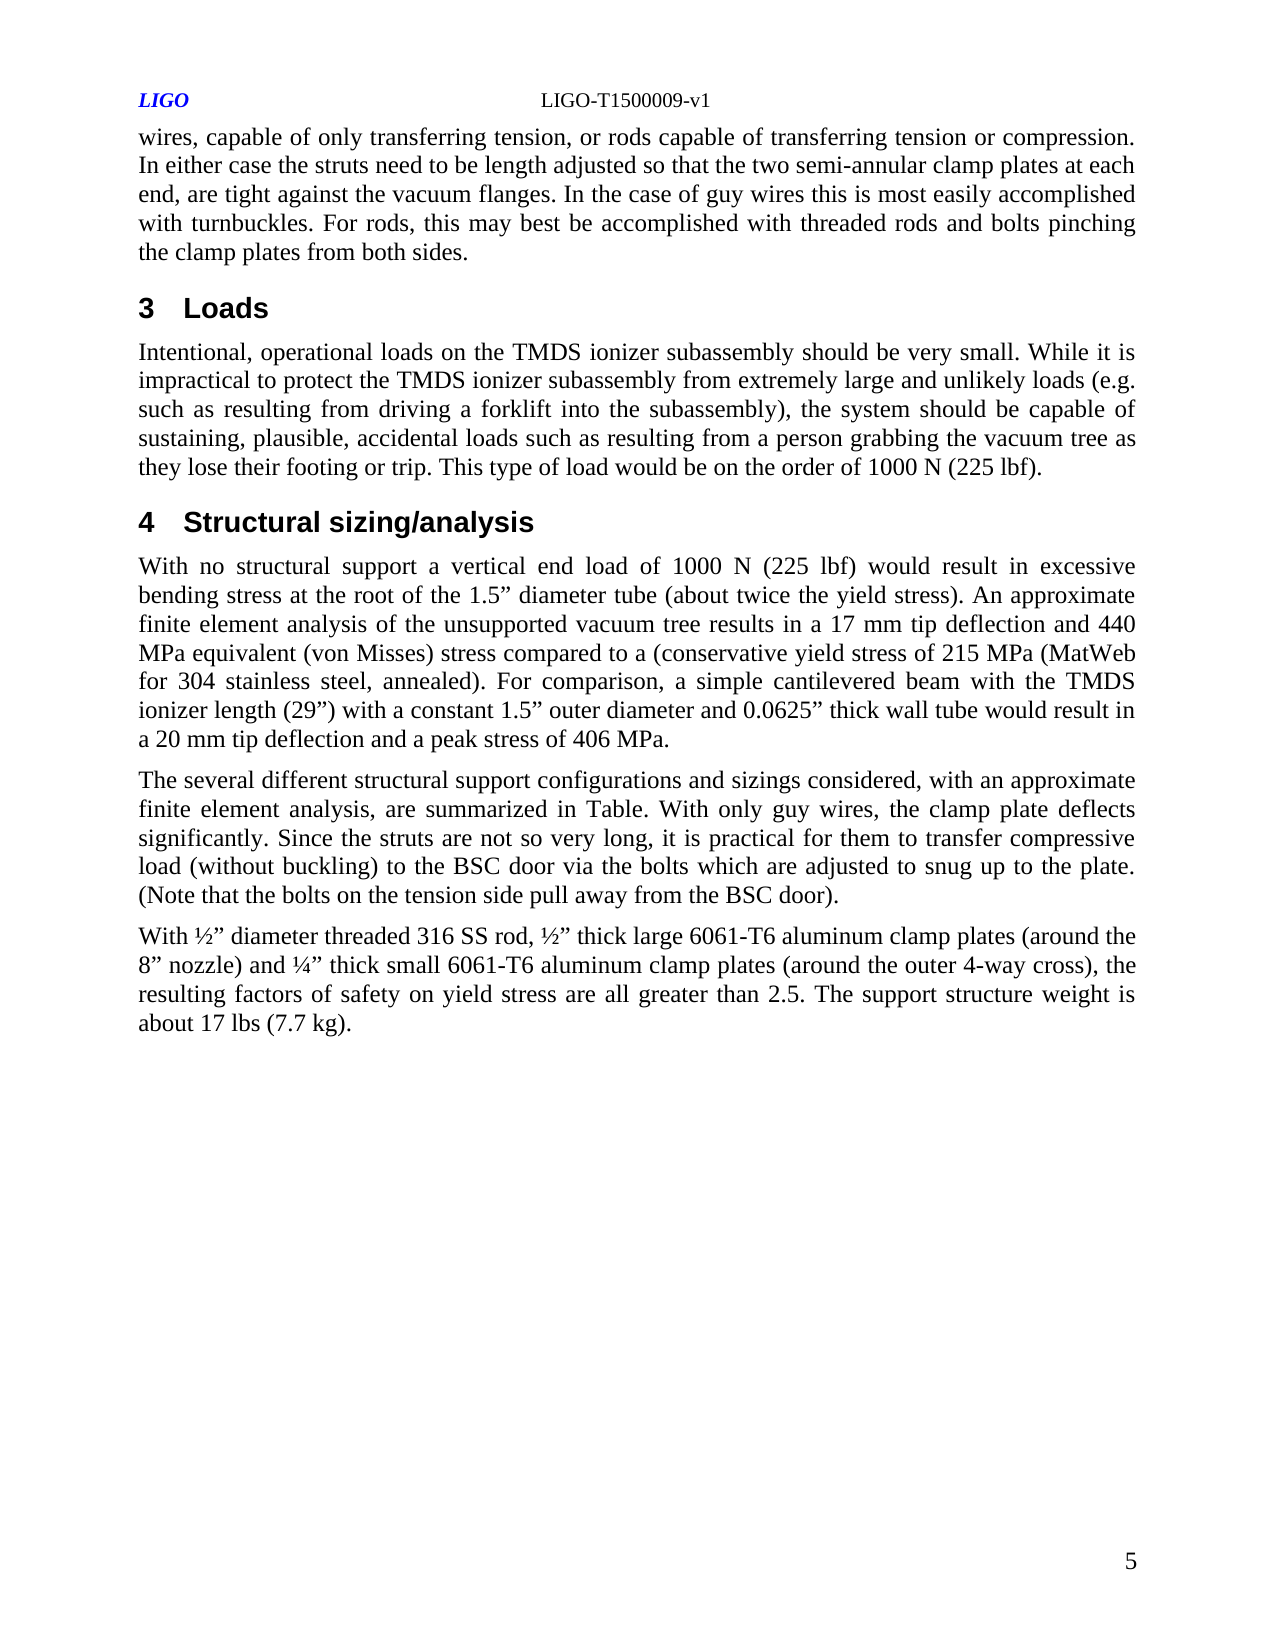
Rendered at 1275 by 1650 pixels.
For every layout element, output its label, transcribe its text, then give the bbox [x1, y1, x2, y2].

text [138, 122, 1137, 266]
text With no structural support a vertical end load of 1000 N (225 lbf) would result in excessive bending stress at the root of the 1.5” diameter tube (about twice the yield stress). An approximate finite element analysis of the unsupported vacuum tree results in a 17 mm tip deflection and 440 MPa equivalent (von Misses) stress compared to a (conservative yield stress of 215 MPa (MatWeb for 304 stainless steel, annealed). For comparison, a simple cantilevered beam with the TMDS ionizer length (29”) with a constant 1.5” outer diameter and 0.0625” thick wall tube would result in a 20 mm tip deflection and a peak stress of 406 MPa. [138, 551, 1137, 753]
text Intentional, operational loads on the TMDS ionizer subassembly should be very small. While it is impractical to protect the TMDS ionizer subassembly from extremely large and unlikely loads (e.g. such as resulting from driving a forklift into the subassembly), the system should be capable of sustaining, plausible, accidental loads such as resulting from a person grabbing the vacuum tree as they lose their footing or trip. This type of load would be on the order of 1000 N (225 lbf). [138, 337, 1137, 480]
subtitle Structural sizing/analysis [138, 505, 1137, 539]
text The several different structural support configurations and sizings considered, with an approximate finite element analysis, are summarized in Table. With only guy wires, the clamp plate deflects significantly. Since the struts are not so very long, it is practical for them to transfer compressive load (without buckling) to the BSC door via the bolts which are adjusted to snug up to the plate. (Note that the bolts on the tension side pull away from the BSC door). [138, 765, 1137, 909]
text With ½” diameter threaded 316 SS rod, ½” thick large 6061-T6 aluminum clamp plates (around the 8” nozzle) and ¼” thick small 6061-T6 aluminum clamp plates (around the outer 4-way cross), the resulting factors of safety on yield stress are all greater than 2.5. The support structure weight is about 17 lbs (7.7 kg). [138, 921, 1137, 1036]
subtitle Loads [138, 291, 1137, 324]
